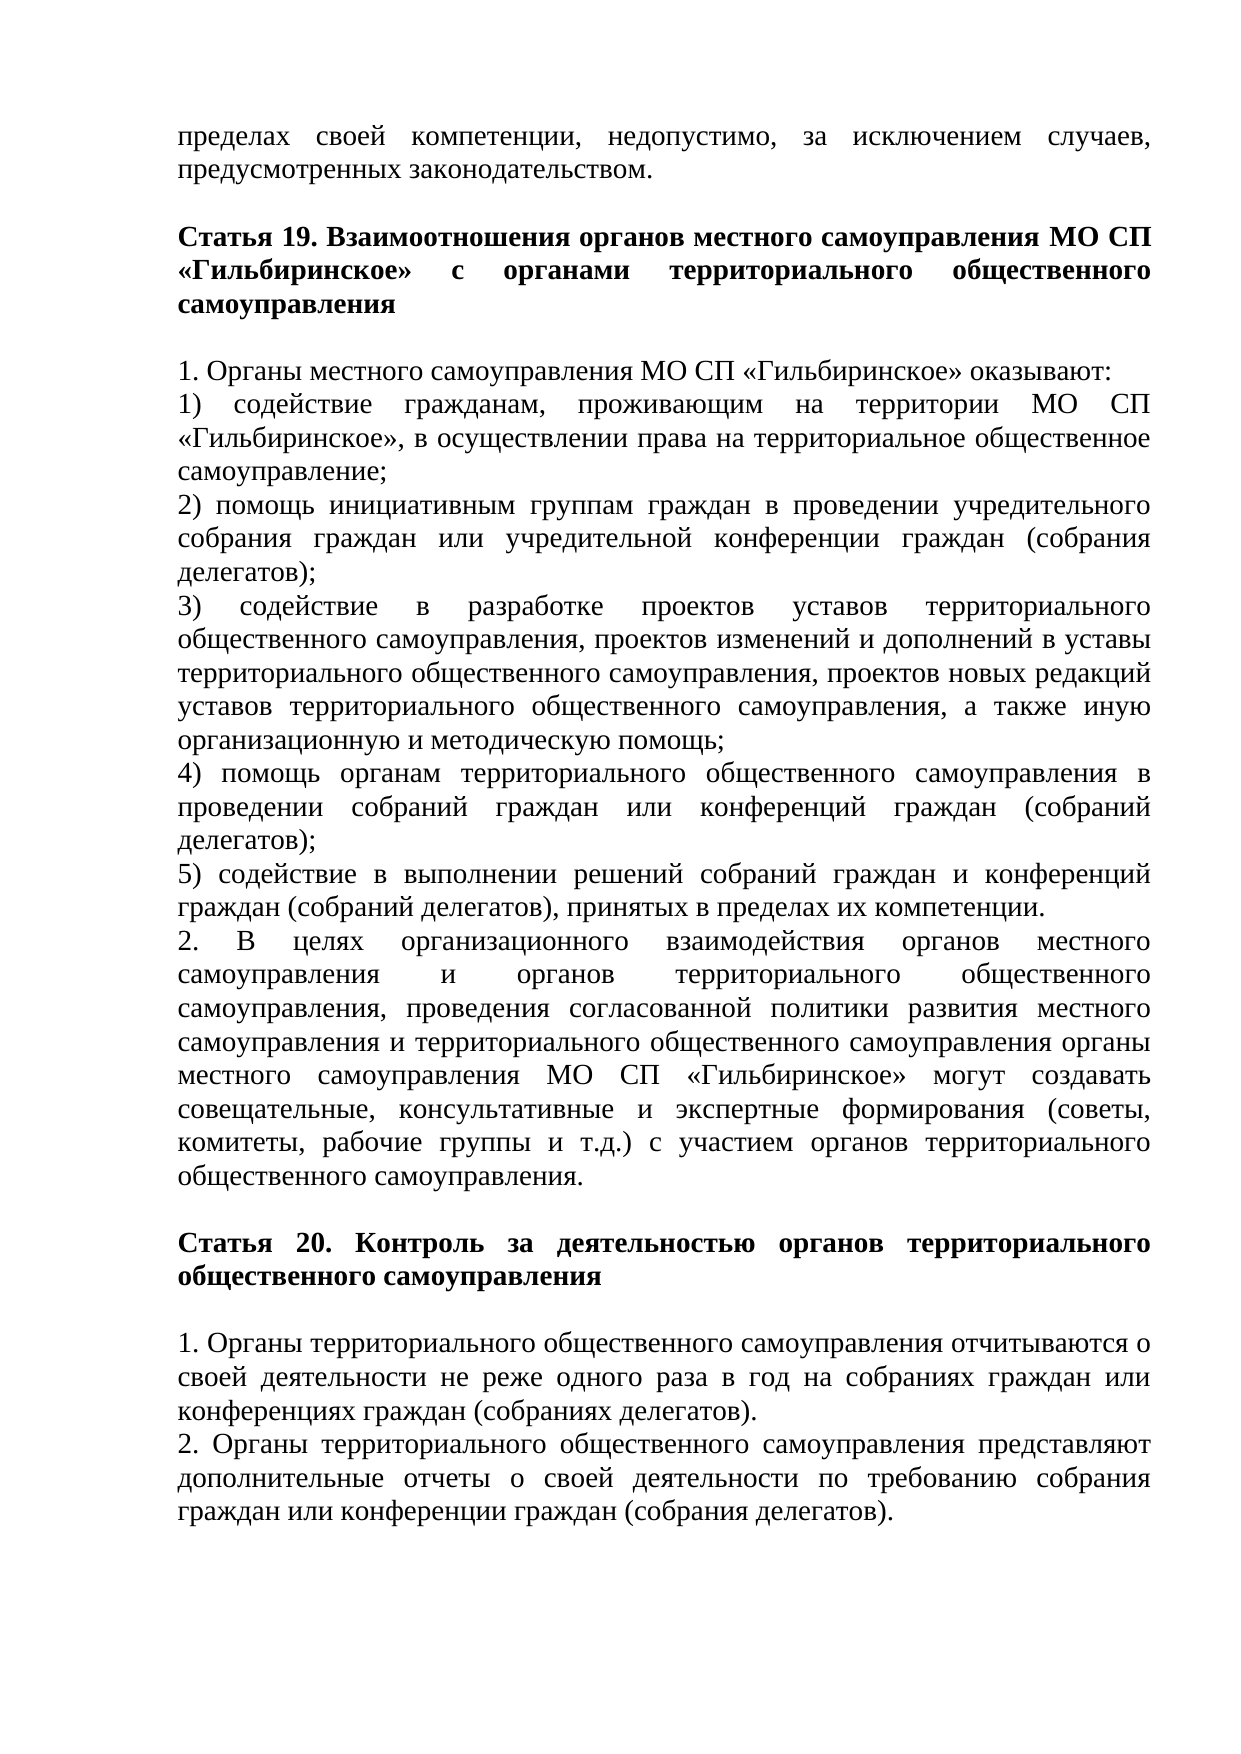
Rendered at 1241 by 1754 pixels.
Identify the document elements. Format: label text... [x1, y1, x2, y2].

text 1) содействие гражданам, проживающим на территории МО СП «Гильбиринское», в осуществлении права на территориальное общественное самоуправление; [177, 386, 1152, 487]
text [177, 118, 1152, 185]
text 2) помощь инициативным группам граждан в проведении учредительного собрания граждан или учредительной конференции граждан (собрания делегатов); [177, 487, 1152, 588]
text 2. Органы территориального общественного самоуправления представляют дополнительные отчеты о своей деятельности по требованию собрания граждан или конференции граждан (собрания делегатов). [177, 1426, 1152, 1527]
text Статья 20. Контроль за деятельностью органов территориального общественного самоуправления [177, 1225, 1152, 1292]
text 1. Органы местного самоуправления МО СП «Гильбиринское» оказывают: [177, 353, 1152, 386]
text 5) содействие в выполнении решений собраний граждан и конференций граждан (собраний делегатов), принятых в пределах их компетенции. [177, 856, 1152, 923]
text 2. В целях организационного взаимодействия органов местного самоуправления и органов территориального общественного самоуправления, проведения согласованной политики развития местного самоуправления и территориального общественного самоуправления органы местного самоуправления МО СП «Гильбиринское» могут создавать совещательные, консультативные и экспертные формирования (советы, комитеты, рабочие группы и т.д.) с участием органов территориального общественного самоуправления. [177, 923, 1152, 1191]
text 4) помощь органам территориального общественного самоуправления в проведении собраний граждан или конференций граждан (собраний делегатов); [177, 755, 1152, 856]
text Статья 19. Взаимоотношения органов местного самоуправления МО СП «Гильбиринское» с органами территориального общественного самоуправления [177, 219, 1152, 319]
text 1. Органы территориального общественного самоуправления отчитываются о своей деятельности не реже одного раза в год на собраниях граждан или конференциях граждан (собраниях делегатов). [177, 1326, 1152, 1426]
text 3) содействие в разработке проектов уставов территориального общественного самоуправления, проектов изменений и дополнений в уставы территориального общественного самоуправления, проектов новых редакций уставов территориального общественного самоуправления, а также иную организационную и методическую помощь; [177, 588, 1152, 755]
